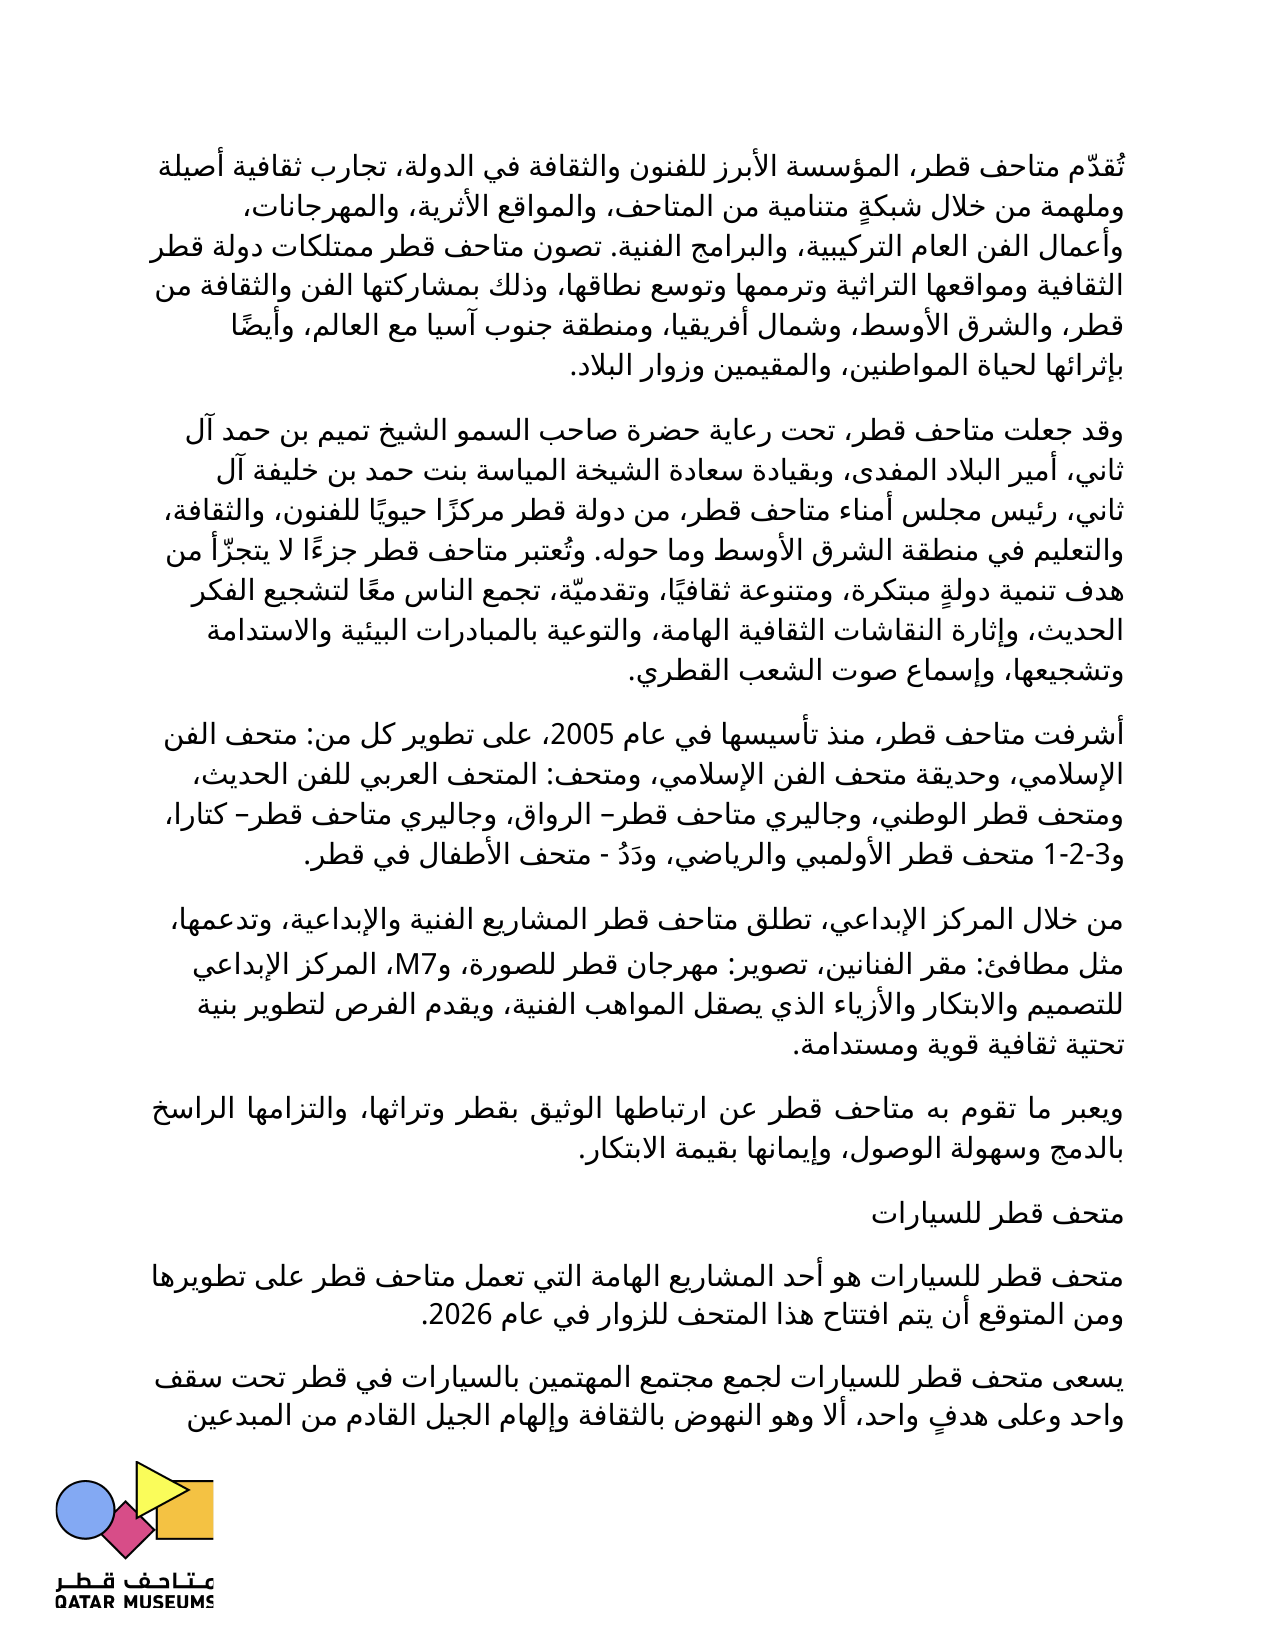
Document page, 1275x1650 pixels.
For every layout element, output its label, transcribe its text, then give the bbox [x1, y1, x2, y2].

text ويعبر ما تقوم به متاحف قطر عن ارتباطها الوثيق بقطر وتراثها، والتزامها الراسخ بالدمج وسهولة الوصول، وإيمانها بقيمة الابتكار. [150, 1131, 1125, 1171]
text وقد جعلت متاحف قطر، تحت رعاية حضرة صاحب السمو الشيخ تميم بن حمد آل ثاني، أمير البلاد المفدى، وبقيادة سعادة الشيخة المياسة بنت حمد بن خليفة آل ثاني، رئيس مجلس أمناء متاحف قطر، من دولة قطر مركزًا حيويًا للفنون، والثقافة، والتعليم في منطقة الشرق الأوسط وما حوله. وتُعتبر متاحف قطر جزءًا لا يتجزّأ من هدف تنمية دولةٍ مبتكرة، ومتنوعة ثقافيًا، وتقدميّة، تجمع الناس معًا لتشجيع الفكر الحديث، وإثارة النقاشات الثقافية الهامة، والتوعية بالمبادرات البيئية والاستدامة وتشجيعها، وإسماع صوت الشعب القطري. [150, 414, 1125, 692]
picture [55, 1461, 214, 1608]
text من خلال المركز الإبداعي، تطلق متاحف قطر المشاريع الفنية والإبداعية، وتدعمها، مثل مطافئ: مقر الفنانين، تصوير: مهرجان قطر للصورة، وM7، المركز الإبداعي للتصميم والابتكار والأزياء الذي يصقل المواهب الفنية، ويقدم الفرص لتطوير بنية تحتية ثقافية قوية ومستدامة. [150, 903, 1125, 1066]
text متحف قطر للسيارات هو أحد المشاريع الهامة التي تعمل متاحف قطر على تطويرها ومن المتوقع أن يتم افتتاح هذا المتحف للزوار في عام 2026. [150, 1261, 1125, 1337]
text متحف قطر للسيارات [150, 1198, 1125, 1236]
text تُقدّم متاحف قطر، المؤسسة الأبرز للفنون والثقافة في الدولة، تجارب ثقافية أصيلة وملهمة من خلال شبكةٍ متنامية من المتاحف، والمواقع الأثرية، والمهرجانات، وأعمال الفن العام التركيبية، والبرامج الفنية. تصون متاحف قطر ممتلكات دولة قطر الثقافية ومواقعها التراثية وترممها وتوسع نطاقها، وذلك بمشاركتها الفن والثقافة من قطر، والشرق الأوسط، وشمال أفريقيا، ومنطقة جنوب آسيا مع العالم، وأيضًا بإثرائها لحياة المواطنين، والمقيمين وزوار البلاد. [150, 150, 1104, 230]
text تُقدّم متاحف قطر، المؤسسة الأبرز للفنون والثقافة في الدولة، تجارب ثقافية أصيلة وملهمة من خلال شبكةٍ متنامية من المتاحف، والمواقع الأثرية، والمهرجانات، وأعمال الفن العام التركيبية، والبرامج الفنية. تصون متاحف قطر ممتلكات دولة قطر الثقافية ومواقعها التراثية وترممها وتوسع نطاقها، وذلك بمشاركتها الفن والثقافة من قطر، والشرق الأوسط، وشمال أفريقيا، ومنطقة جنوب آسيا مع العالم، وأيضًا بإثرائها لحياة المواطنين، والمقيمين وزوار البلاد. [150, 268, 1125, 387]
text أشرفت متاحف قطر، منذ تأسيسها في عام 2005، على تطوير كل من: متحف الفن الإسلامي، وحديقة متحف الفن الإسلامي، ومتحف: المتحف العربي للفن الحديث، ومتحف قطر الوطني، وجاليري متاحف قطر– الرواق، وجاليري متاحف قطر– كتارا، و3-2-1 متحف قطر الأولمبي والرياضي، ودَدُ - متحف الأطفال في قطر. [150, 719, 1125, 876]
